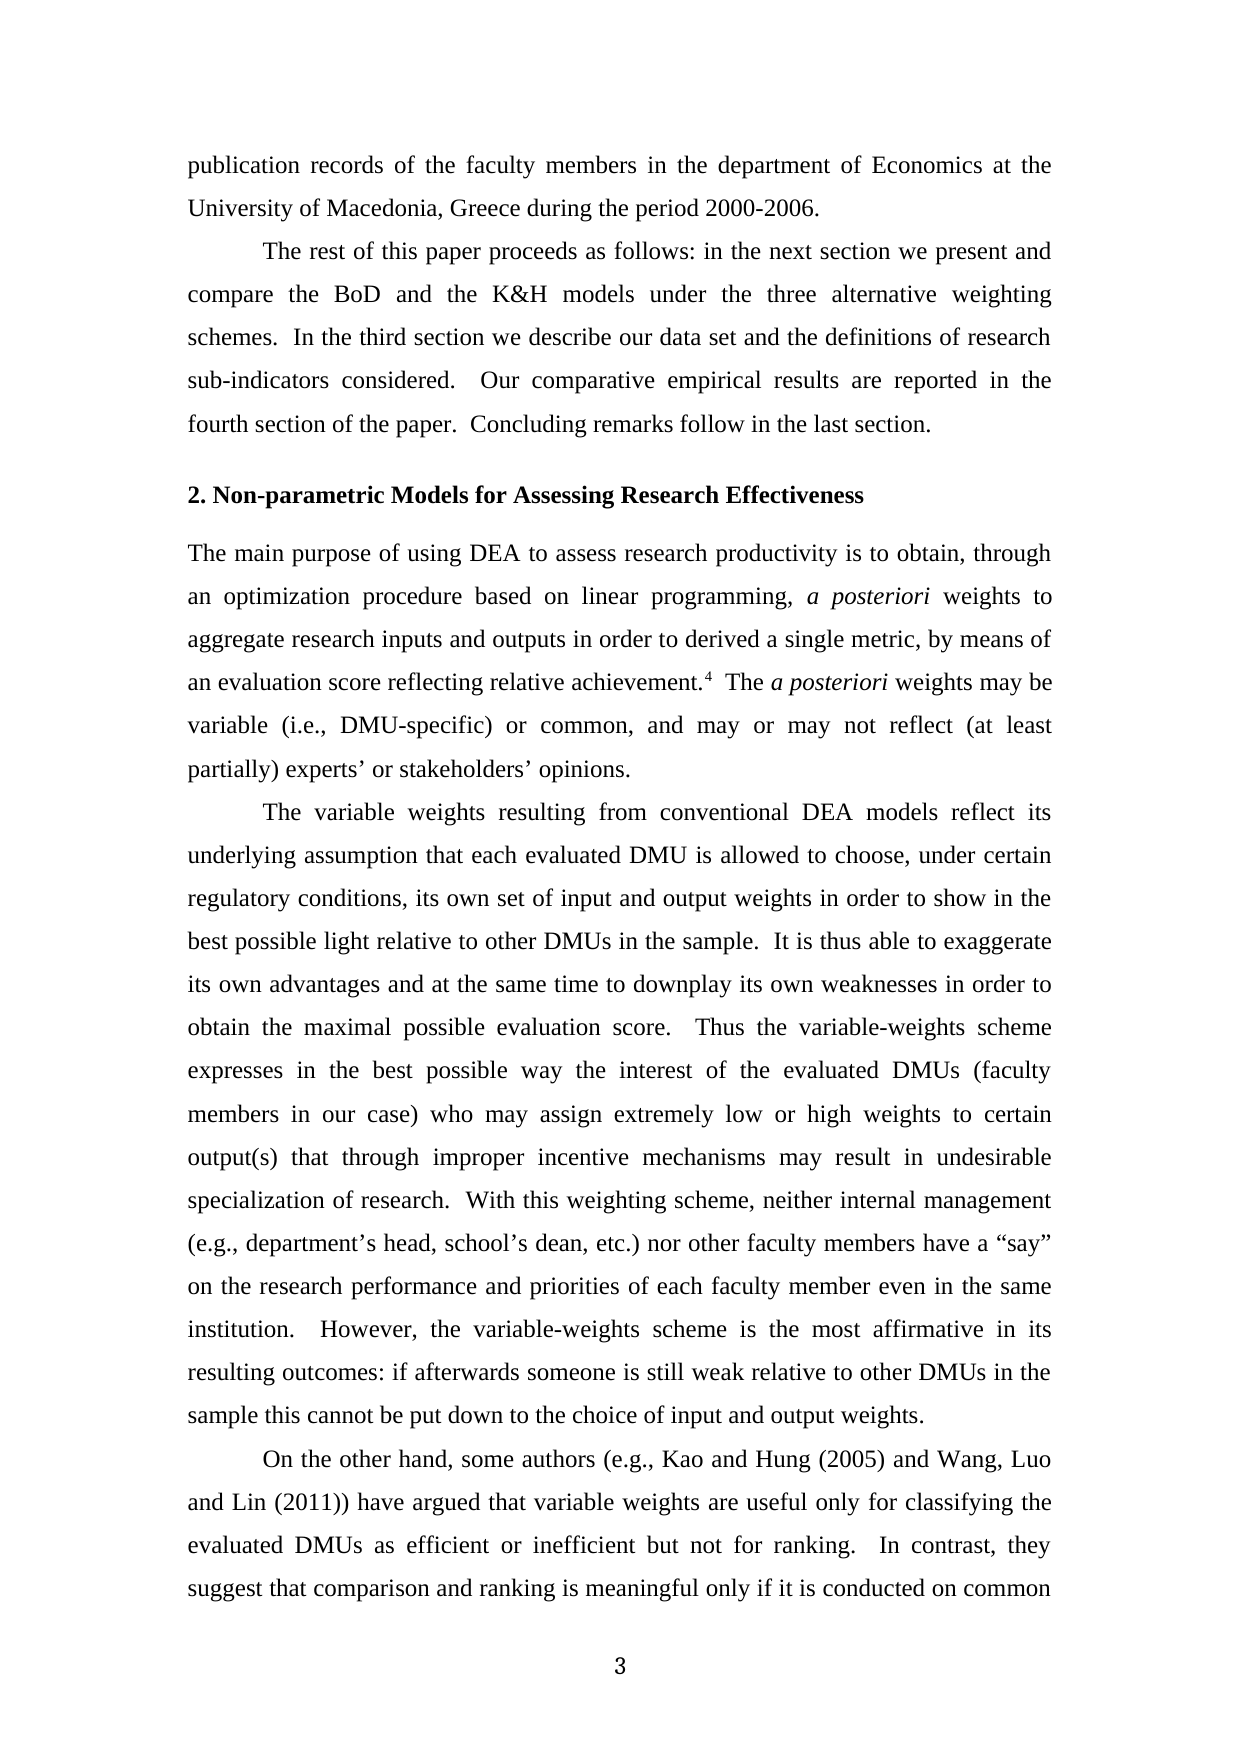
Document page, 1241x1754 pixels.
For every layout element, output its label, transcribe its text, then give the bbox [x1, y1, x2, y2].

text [187, 1444, 1053, 1602]
text The variable weights resulting from conventional DEA models reflect its underlying assumption that each evaluated DMU is allowed to choose, under certain regulatory conditions, its own set of input and output weights in order to show in the best possible light relative to other DMUs in the sample. It is thus able to exaggerate its own advantages and at the same time to downplay its own weaknesses in order to obtain the maximal possible evaluation score. Thus the variable-weights scheme expresses in the best possible way the interest of the evaluated DMUs (faculty members in our case) who may assign extremely low or high weights to certain output(s) that through improper incentive mechanisms may result in undesirable specialization of research. With this weighting scheme, neither internal management (e.g., department’s head, school’s dean, etc.) nor other faculty members have a “say” on the research performance and priorities of each faculty member even in the same institution. However, the variable-weights scheme is the most affirmative in its resulting outcomes: if afterwards someone is still weak relative to other DMUs in the sample this cannot be put down to the choice of input and output weights. [187, 797, 1053, 1429]
text 2. Non-parametric Models for Assessing Research Effectiveness [187, 481, 1053, 509]
text The rest of this paper proceeds as follows: in the next section we present and compare the BoD and the K&H models under the three alternative weighting schemes. In the third section we describe our data set and the definitions of research sub-indicators considered. Our comparative empirical results are reported in the fourth section of the paper. Concluding remarks follow in the last section. [187, 236, 1053, 437]
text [187, 150, 1053, 222]
text The main purpose of using DEA to assess research productivity is to obtain, through an optimization procedure based on linear programming, a posteriori weights to aggregate research inputs and outputs in order to derived a single metric, by means of an evaluation score reflecting relative achievement. The a posteriori weights may be variable (i.e., DMU-specific) or common, and may or may not reflect (at least partially) experts’ or stakeholders’ opinions. [187, 538, 1053, 782]
